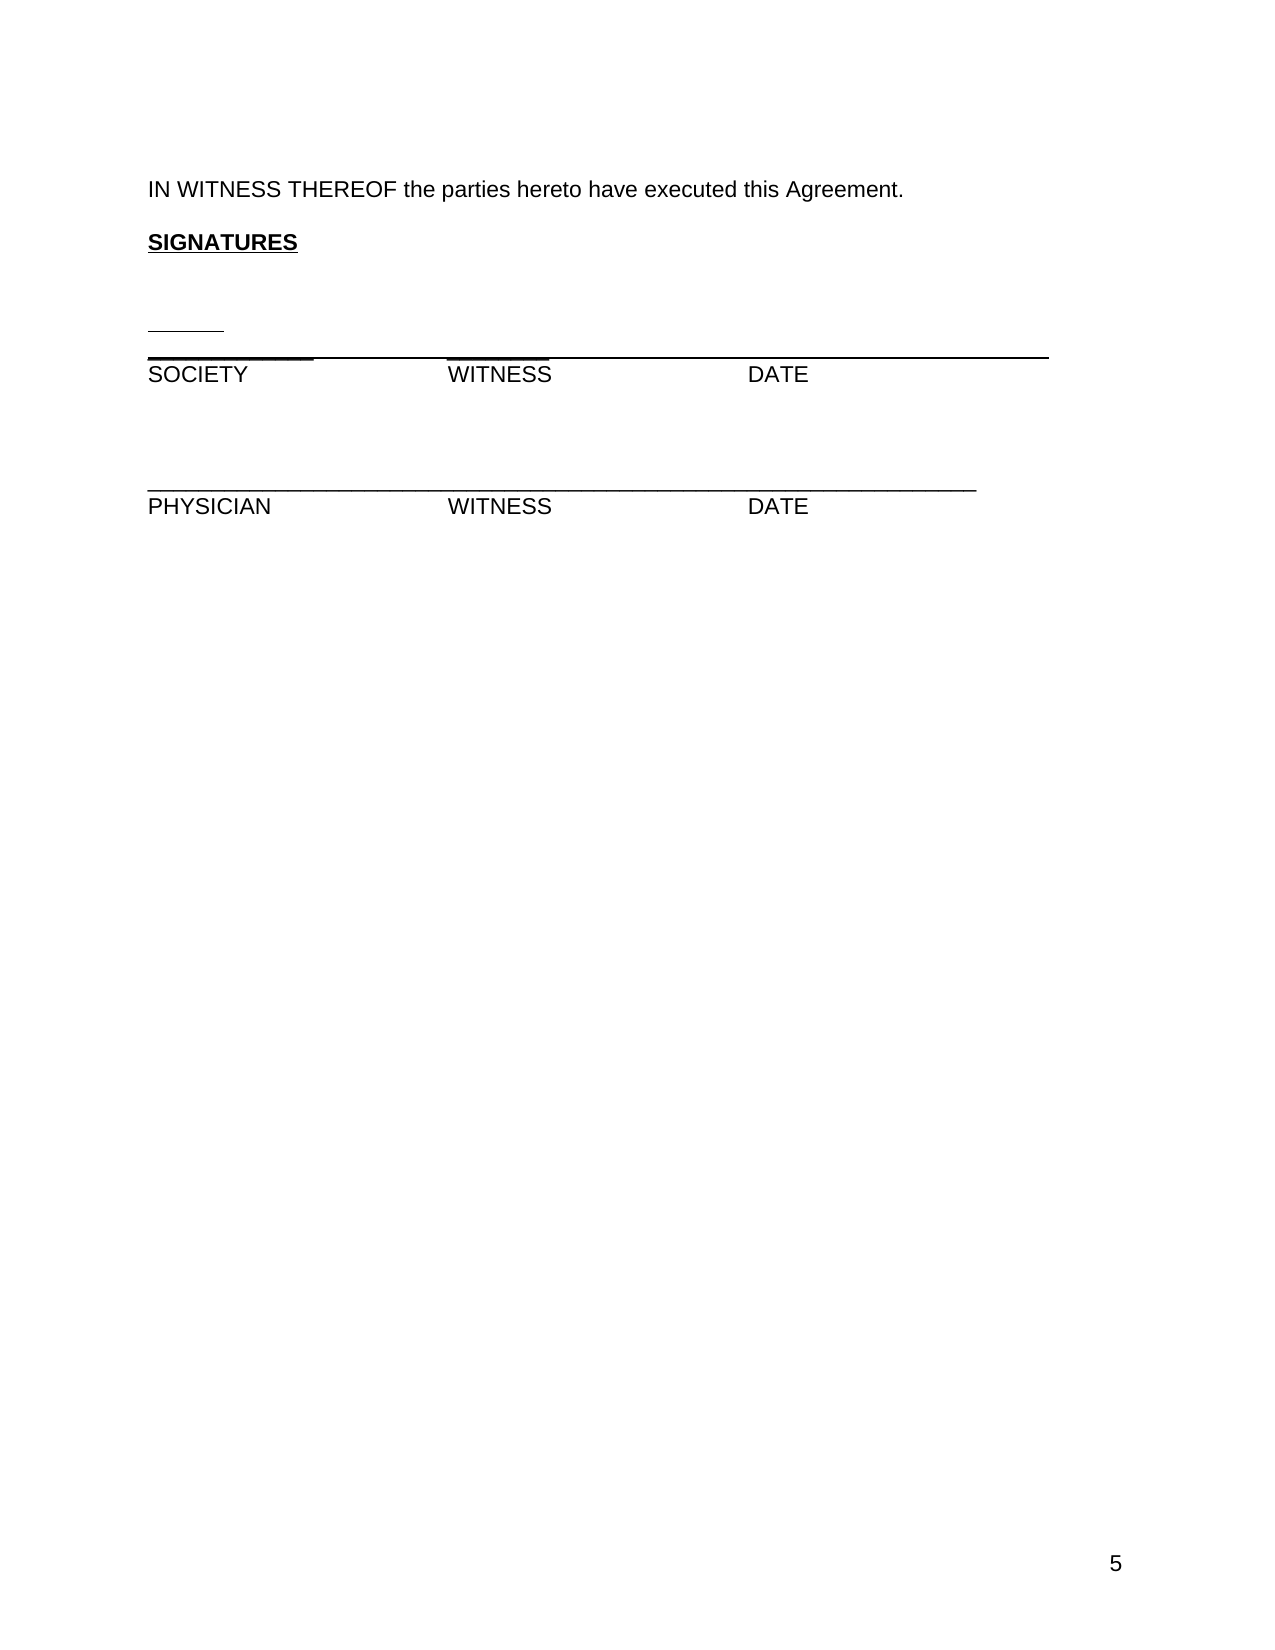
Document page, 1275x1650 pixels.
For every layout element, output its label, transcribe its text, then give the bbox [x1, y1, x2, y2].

text _________________________________________________________________ [148, 466, 1122, 493]
text SOCIETY WITNESS DATE [148, 361, 1122, 387]
text IN WITNESS THEREOF the parties hereto have executed this Agreement. [148, 176, 1122, 203]
text SIGNATURES [148, 229, 1122, 255]
text _____________ ________ [148, 334, 1122, 361]
text PHYSICIAN WITNESS DATE [148, 493, 1122, 519]
